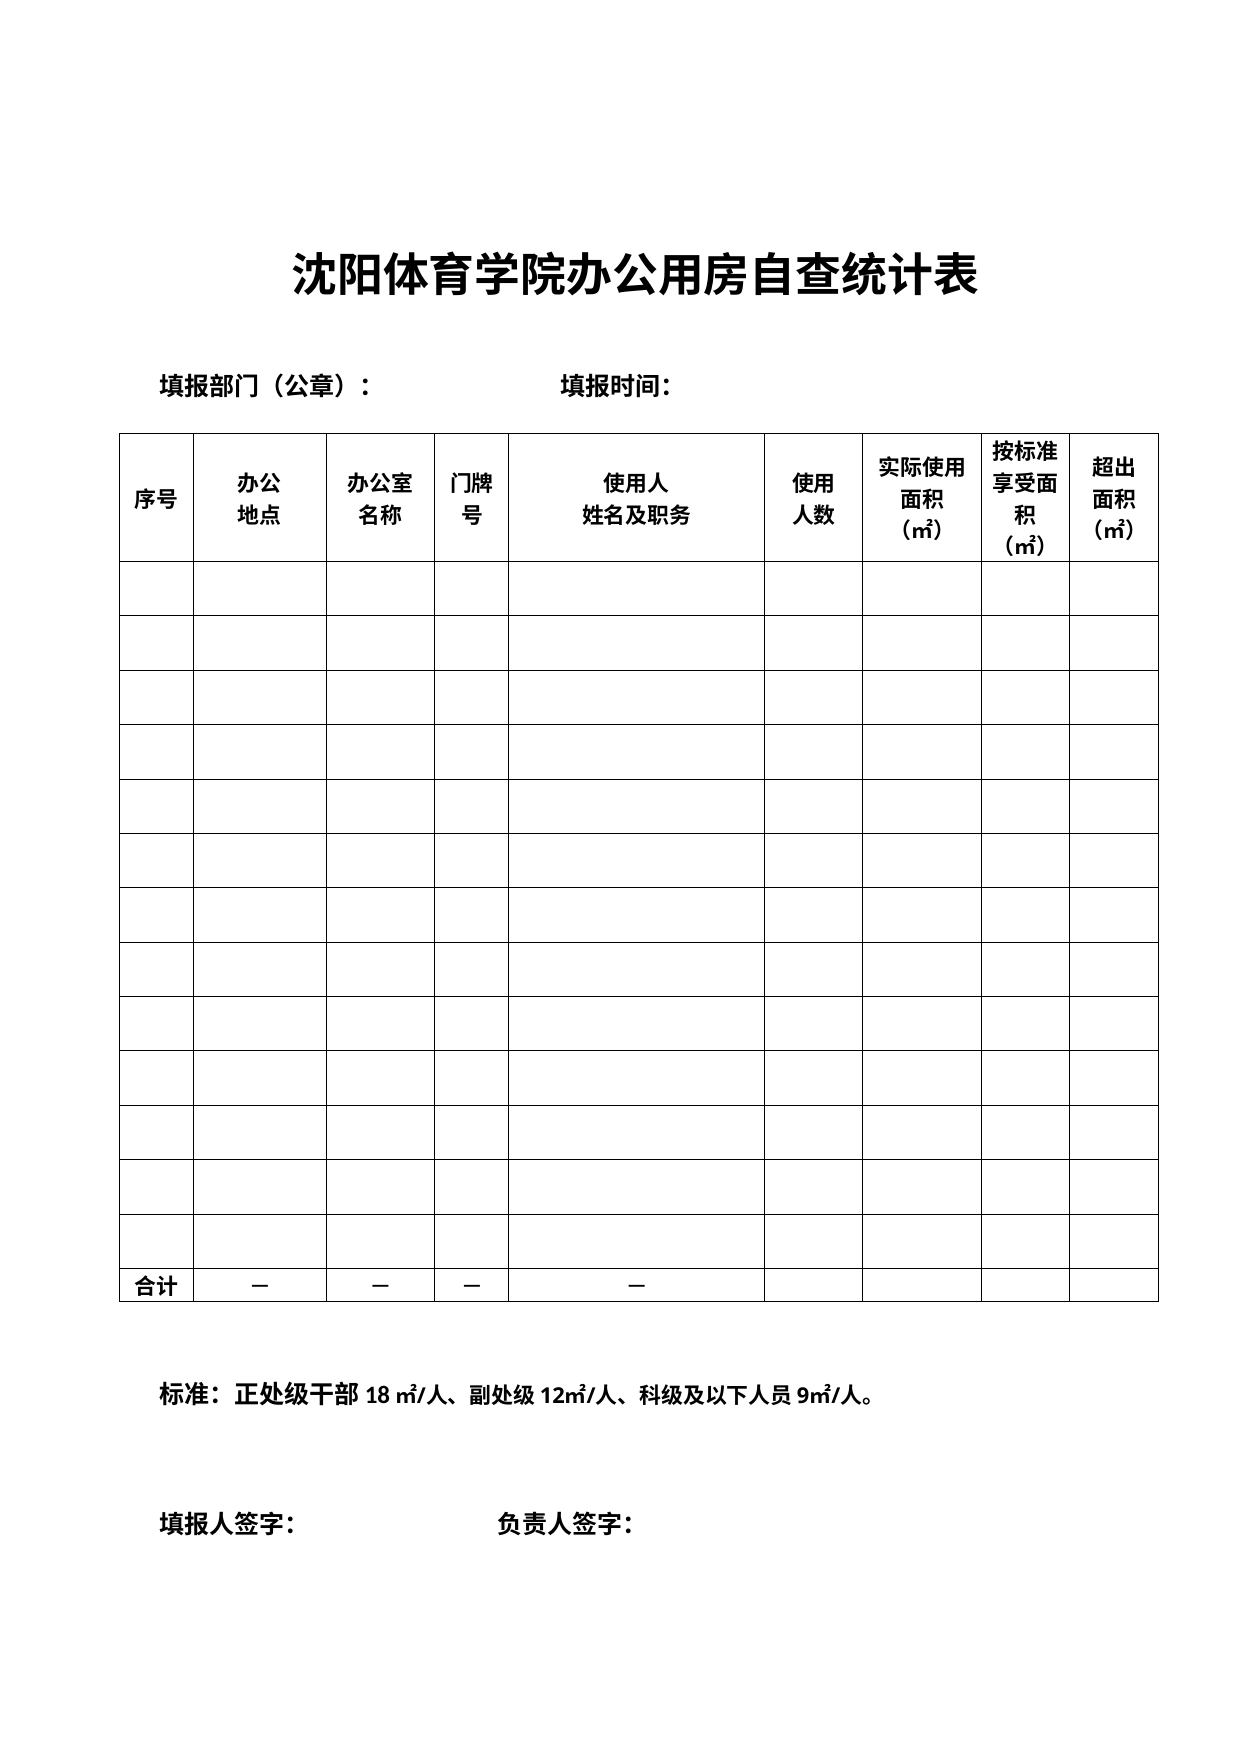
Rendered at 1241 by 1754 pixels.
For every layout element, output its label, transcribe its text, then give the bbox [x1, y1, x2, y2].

table_cell [194, 562, 326, 615]
table_cell — [327, 1269, 434, 1301]
table_cell [327, 1160, 434, 1213]
table_cell [863, 671, 981, 724]
table_cell [982, 834, 1069, 887]
table_cell [194, 616, 326, 670]
table_cell [982, 1106, 1069, 1159]
table_header 超出 面积（㎡） [1070, 434, 1158, 561]
table_cell [435, 671, 508, 724]
table_cell [1070, 997, 1158, 1050]
table_cell [863, 562, 981, 615]
table_cell [863, 1106, 981, 1159]
table_cell [863, 616, 981, 670]
table_cell [435, 997, 508, 1050]
table_cell [194, 725, 326, 778]
table_cell [765, 671, 862, 724]
table_cell [982, 1051, 1069, 1105]
table_cell — [509, 1269, 764, 1301]
table_header 使用 人数 [765, 434, 862, 561]
table_cell [327, 562, 434, 615]
table_cell [765, 997, 862, 1050]
table_cell [194, 1160, 326, 1213]
table_cell [765, 616, 862, 670]
table_cell [1070, 888, 1158, 942]
table_cell [863, 1051, 981, 1105]
table_cell [1070, 943, 1158, 996]
table_cell [1070, 1269, 1158, 1301]
table_cell [765, 888, 862, 942]
table_cell — [194, 1269, 326, 1301]
table_cell [327, 671, 434, 724]
table_header 序号 [120, 434, 193, 561]
table_header 办公 地点 [194, 434, 326, 561]
table_cell [120, 616, 193, 670]
table_cell [120, 1215, 193, 1268]
table_cell [509, 1051, 764, 1105]
table_cell [765, 1215, 862, 1268]
table_header 门牌号 [435, 434, 508, 561]
table_cell [327, 780, 434, 833]
table_cell [863, 834, 981, 887]
table_cell [120, 943, 193, 996]
table_cell [765, 1160, 862, 1213]
table_cell [765, 1106, 862, 1159]
table_cell [509, 725, 764, 778]
table_cell [194, 997, 326, 1050]
table_cell [765, 562, 862, 615]
table_cell [863, 725, 981, 778]
table_header 实际使用 面积（㎡） [863, 434, 981, 561]
table_cell [327, 997, 434, 1050]
table_cell [120, 725, 193, 778]
table_cell [863, 888, 981, 942]
table_cell [435, 834, 508, 887]
table_cell [435, 1160, 508, 1213]
table_cell [1070, 834, 1158, 887]
table_cell [765, 943, 862, 996]
table_cell [982, 725, 1069, 778]
table_cell [982, 1160, 1069, 1213]
table_cell [982, 562, 1069, 615]
text 填报人签字： 负责人签字： [159, 1490, 1110, 1555]
table_cell [435, 888, 508, 942]
table_cell — [435, 1269, 508, 1301]
table_cell [765, 1051, 862, 1105]
table_cell [194, 671, 326, 724]
table_cell [194, 1051, 326, 1105]
table_cell [509, 943, 764, 996]
table_cell [194, 888, 326, 942]
table_cell [509, 780, 764, 833]
table_cell [120, 562, 193, 615]
table_cell [120, 834, 193, 887]
table_cell [509, 1160, 764, 1213]
table_cell [194, 943, 326, 996]
table_cell [435, 616, 508, 670]
table_cell [982, 1215, 1069, 1268]
table_cell [982, 671, 1069, 724]
table_cell [982, 616, 1069, 670]
table_cell [509, 997, 764, 1050]
table_header 按标准享受面积（㎡） [982, 434, 1069, 561]
table_cell [435, 943, 508, 996]
table_cell [765, 780, 862, 833]
table_cell [327, 943, 434, 996]
table_cell [1070, 1215, 1158, 1268]
table_cell [194, 1106, 326, 1159]
table_cell [120, 888, 193, 942]
table_cell [1070, 1051, 1158, 1105]
table_cell [120, 1160, 193, 1213]
table_cell [1070, 562, 1158, 615]
table_cell [194, 834, 326, 887]
table_cell [327, 1106, 434, 1159]
table_cell [765, 725, 862, 778]
table_cell 合计 [120, 1269, 193, 1301]
table_cell [765, 1269, 862, 1301]
table_cell [435, 725, 508, 778]
table_cell [327, 834, 434, 887]
table_cell [509, 671, 764, 724]
table_cell [863, 997, 981, 1050]
table_cell [765, 834, 862, 887]
table_cell [863, 780, 981, 833]
table_cell [982, 780, 1069, 833]
table_cell [509, 616, 764, 670]
table_cell [120, 780, 193, 833]
table_cell [435, 1051, 508, 1105]
table_cell [1070, 671, 1158, 724]
table_cell [435, 1215, 508, 1268]
text 沈阳体育学院办公用房自查统计表 [159, 222, 1110, 320]
table_cell [435, 1106, 508, 1159]
table_cell [120, 671, 193, 724]
table_cell [327, 1215, 434, 1268]
table_cell [194, 1215, 326, 1268]
table_cell [863, 1215, 981, 1268]
table_cell [863, 1160, 981, 1213]
table_cell [982, 1269, 1069, 1301]
table_cell [982, 997, 1069, 1050]
table_cell [509, 888, 764, 942]
table_cell [327, 1051, 434, 1105]
table_cell [327, 725, 434, 778]
table_cell [1070, 725, 1158, 778]
table_cell [194, 780, 326, 833]
table_cell [863, 943, 981, 996]
table_cell [1070, 616, 1158, 670]
table_cell [1070, 780, 1158, 833]
table_cell [435, 562, 508, 615]
table_cell [327, 888, 434, 942]
table_cell [509, 562, 764, 615]
table_cell [509, 834, 764, 887]
text 标准：正处级干部18 ㎡/人、副处级12㎡/人、科级及以下人员9㎡/人。 [159, 1360, 1110, 1425]
table_cell [982, 888, 1069, 942]
table_cell [1070, 1106, 1158, 1159]
table_cell [509, 1215, 764, 1268]
table_cell [327, 616, 434, 670]
table_header 使用人 姓名及职务 [509, 434, 764, 561]
table_cell [120, 1106, 193, 1159]
table_cell [509, 1106, 764, 1159]
table_cell [435, 780, 508, 833]
table_cell [1070, 1160, 1158, 1213]
table_cell [120, 997, 193, 1050]
table_cell [982, 943, 1069, 996]
text 填报部门（公章）： 填报时间： [159, 352, 1110, 417]
table_header 办公室 名称 [327, 434, 434, 561]
table_cell [863, 1269, 981, 1301]
table_cell [120, 1051, 193, 1105]
